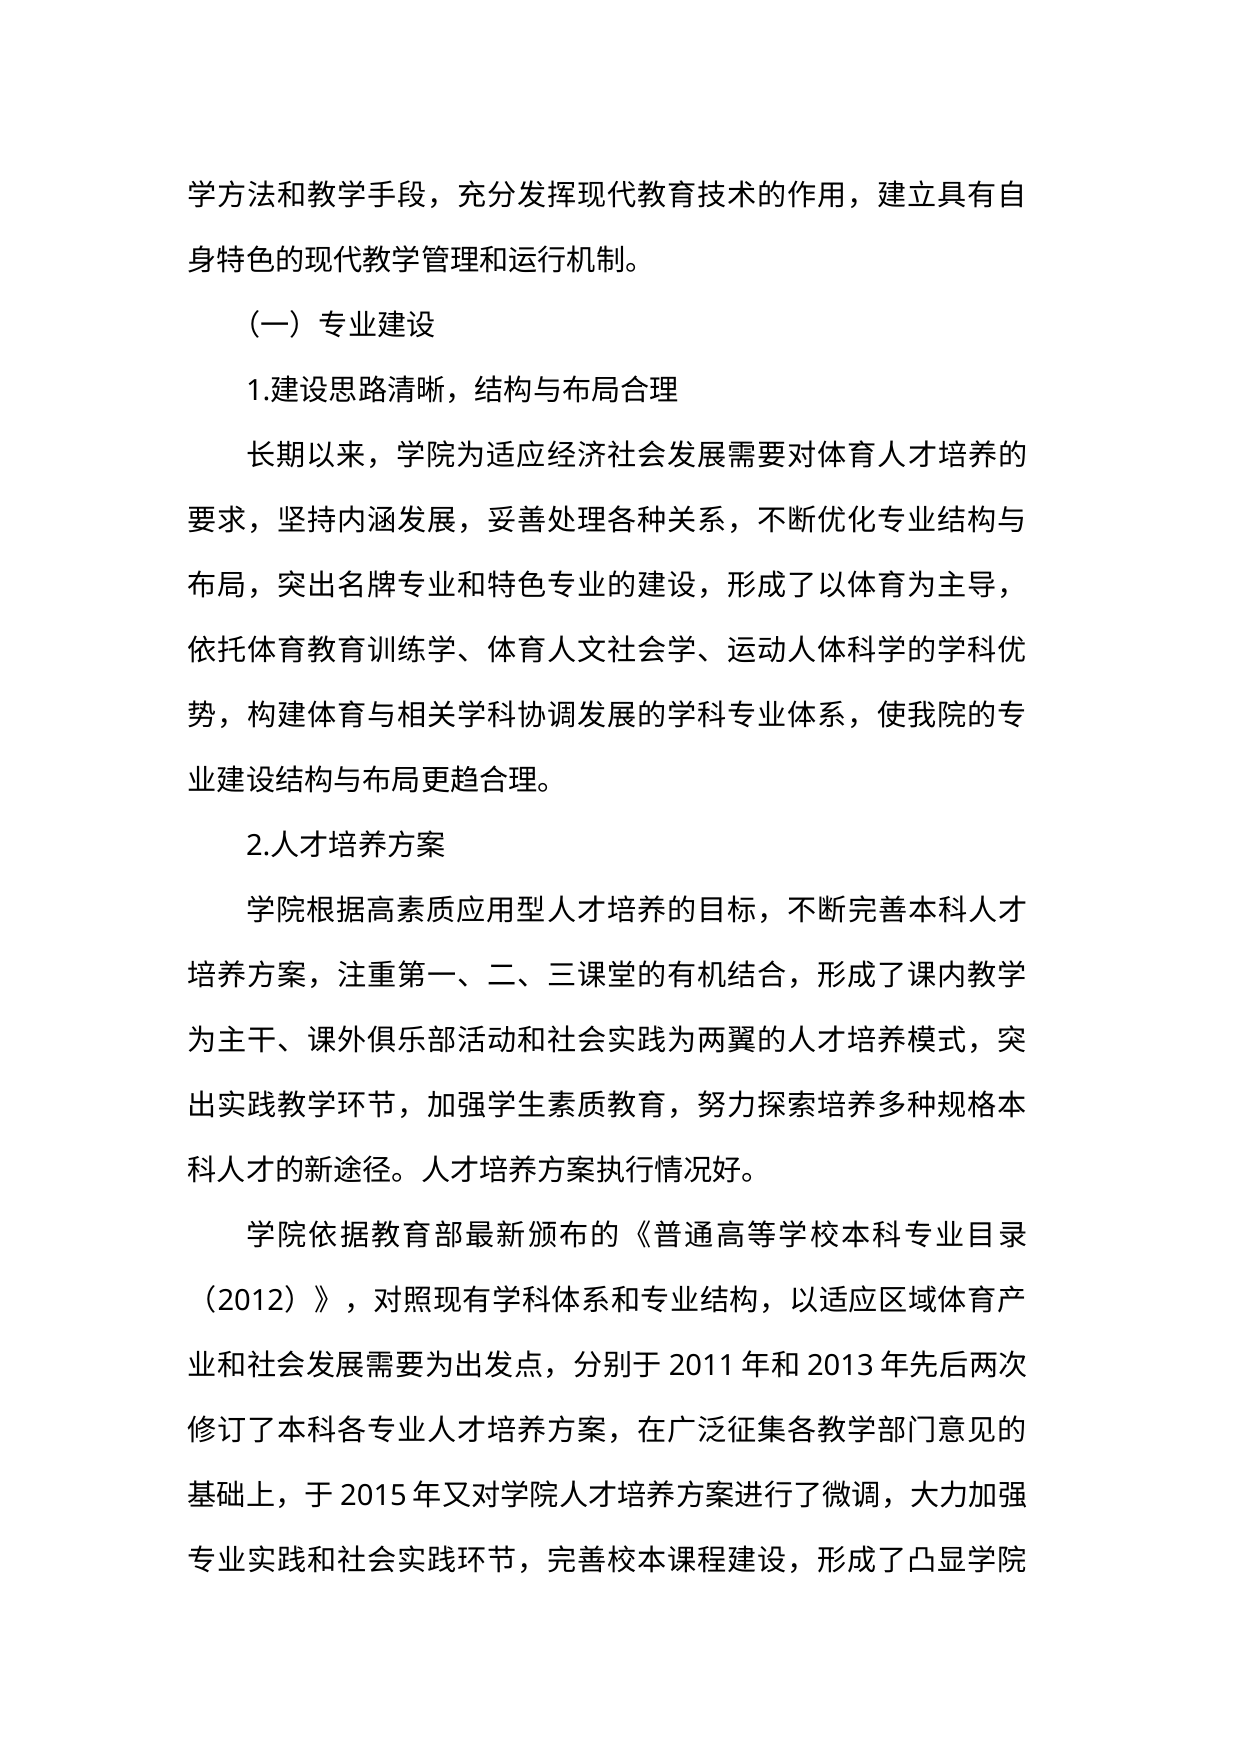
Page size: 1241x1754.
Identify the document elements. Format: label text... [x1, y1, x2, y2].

subtitle 1.建设思路清晰，结构与布局合理 [187, 355, 1028, 420]
text 学院根据高素质应用型人才培养的目标，不断完善本科人才培养方案，注重第一、二、三课堂的有机结合，形成了课内教学为主干、课外俱乐部活动和社会实践为两翼的人才培养模式，突出实践教学环节，加强学生素质教育，努力探索培养多种规格本科人才的新途径。人才培养方案执行情况好。 [187, 875, 1028, 1200]
subtitle 2.人才培养方案 [187, 810, 1028, 875]
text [187, 160, 1028, 290]
text 长期以来，学院为适应经济社会发展需要对体育人才培养的要求，坚持内涵发展，妥善处理各种关系，不断优化专业结构与布局，突出名牌专业和特色专业的建设，形成了以体育为主导，依托体育教育训练学、体育人文社会学、运动人体科学的学科优势，构建体育与相关学科协调发展的学科专业体系，使我院的专业建设结构与布局更趋合理。 [187, 420, 1028, 810]
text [187, 1200, 1028, 1590]
subtitle （一）专业建设 [187, 290, 1028, 355]
